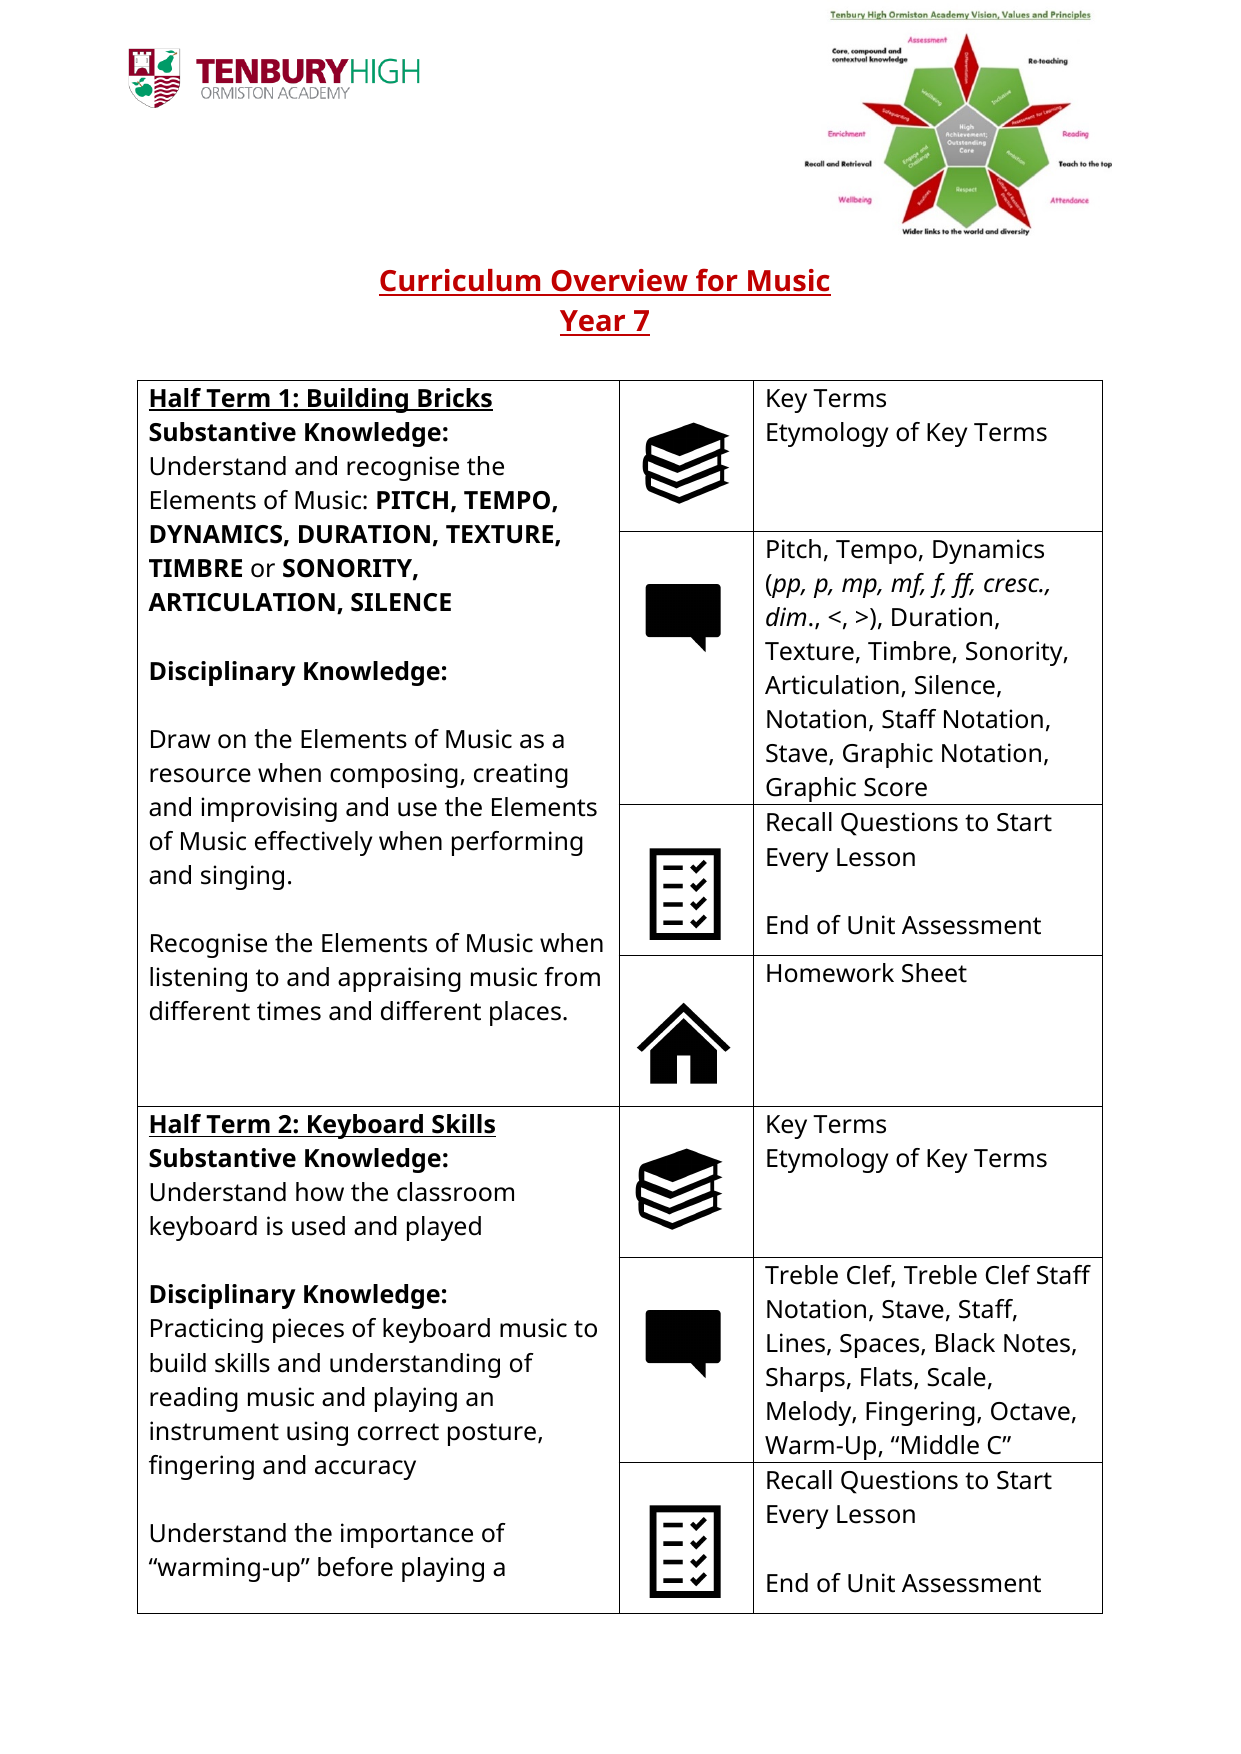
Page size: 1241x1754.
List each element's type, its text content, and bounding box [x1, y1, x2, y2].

picture [630, 839, 740, 949]
table_cell [620, 532, 753, 804]
table_cell [620, 1463, 753, 1613]
table_header Half Term 1: Building Bricks Substantive Knowledge: Understand and recognise the Elements of Music: PITCH, TEMPO, DYNAMICS, DURATION, TEXTURE, TIMBRE or SONORITY, ARTICULATION, SILENCE Disciplinary Knowledge: Draw on the Elements of Music as a resource when composing, creating and improvising and use the Elements of Music effectively when performing and singing. Recognise the Elements of Music when listening to and appraising music from different times and different places. [138, 381, 619, 1106]
table_header Key Terms Etymology of Key Terms [754, 381, 1102, 531]
table_cell Homework Sheet [754, 956, 1102, 1106]
table_cell Half Term 2: Keyboard Skills Substantive Knowledge: Understand how the classroom keyboard is used and played Disciplinary Knowledge: Practicing pieces of keyboard music to build skills and understanding of reading music and playing an instrument using correct posture, fingering and accuracy Understand the importance of “warming-up” before playing a keyboard or piano and the concept of piano fingering (1-5) Explore different keyboard instruments from different times and places [138, 1107, 619, 1613]
table_cell [620, 805, 753, 955]
table_cell [620, 1107, 753, 1257]
table_cell [620, 956, 753, 1106]
picture [630, 1291, 736, 1397]
picture [637, 414, 735, 512]
table_cell [620, 1258, 753, 1462]
picture [630, 565, 736, 671]
picture [123, 41, 424, 110]
table_cell Pitch, Tempo, Dynamics (pp, p, mp, mf, f, ff, cresc., dim., <, >), Duration, Texture, Timbre, Sonority, Articulation, Silence, Notation, Staff Notation, Stave, Graphic Notation, Graphic Score [754, 532, 1102, 804]
table_cell Recall Questions to Start Every Lesson End of Unit Assessment [754, 805, 1102, 955]
picture [630, 990, 737, 1097]
picture [630, 1497, 740, 1607]
table_cell Key Terms Etymology of Key Terms [754, 1107, 1102, 1257]
table_cell Treble Clef, Treble Clef Staff Notation, Stave, Staff, Lines, Spaces, Black Notes, Sharps, Flats, Scale, Melody, Fingering, Octave, Warm-Up, “Middle C” [754, 1258, 1102, 1462]
text Curriculum Overview for Music [44, 261, 1165, 300]
table_header [620, 381, 753, 531]
picture [630, 1140, 728, 1238]
text Year 7 [44, 300, 1165, 340]
table_cell Recall Questions to Start Every Lesson End of Unit Assessment [754, 1463, 1102, 1613]
